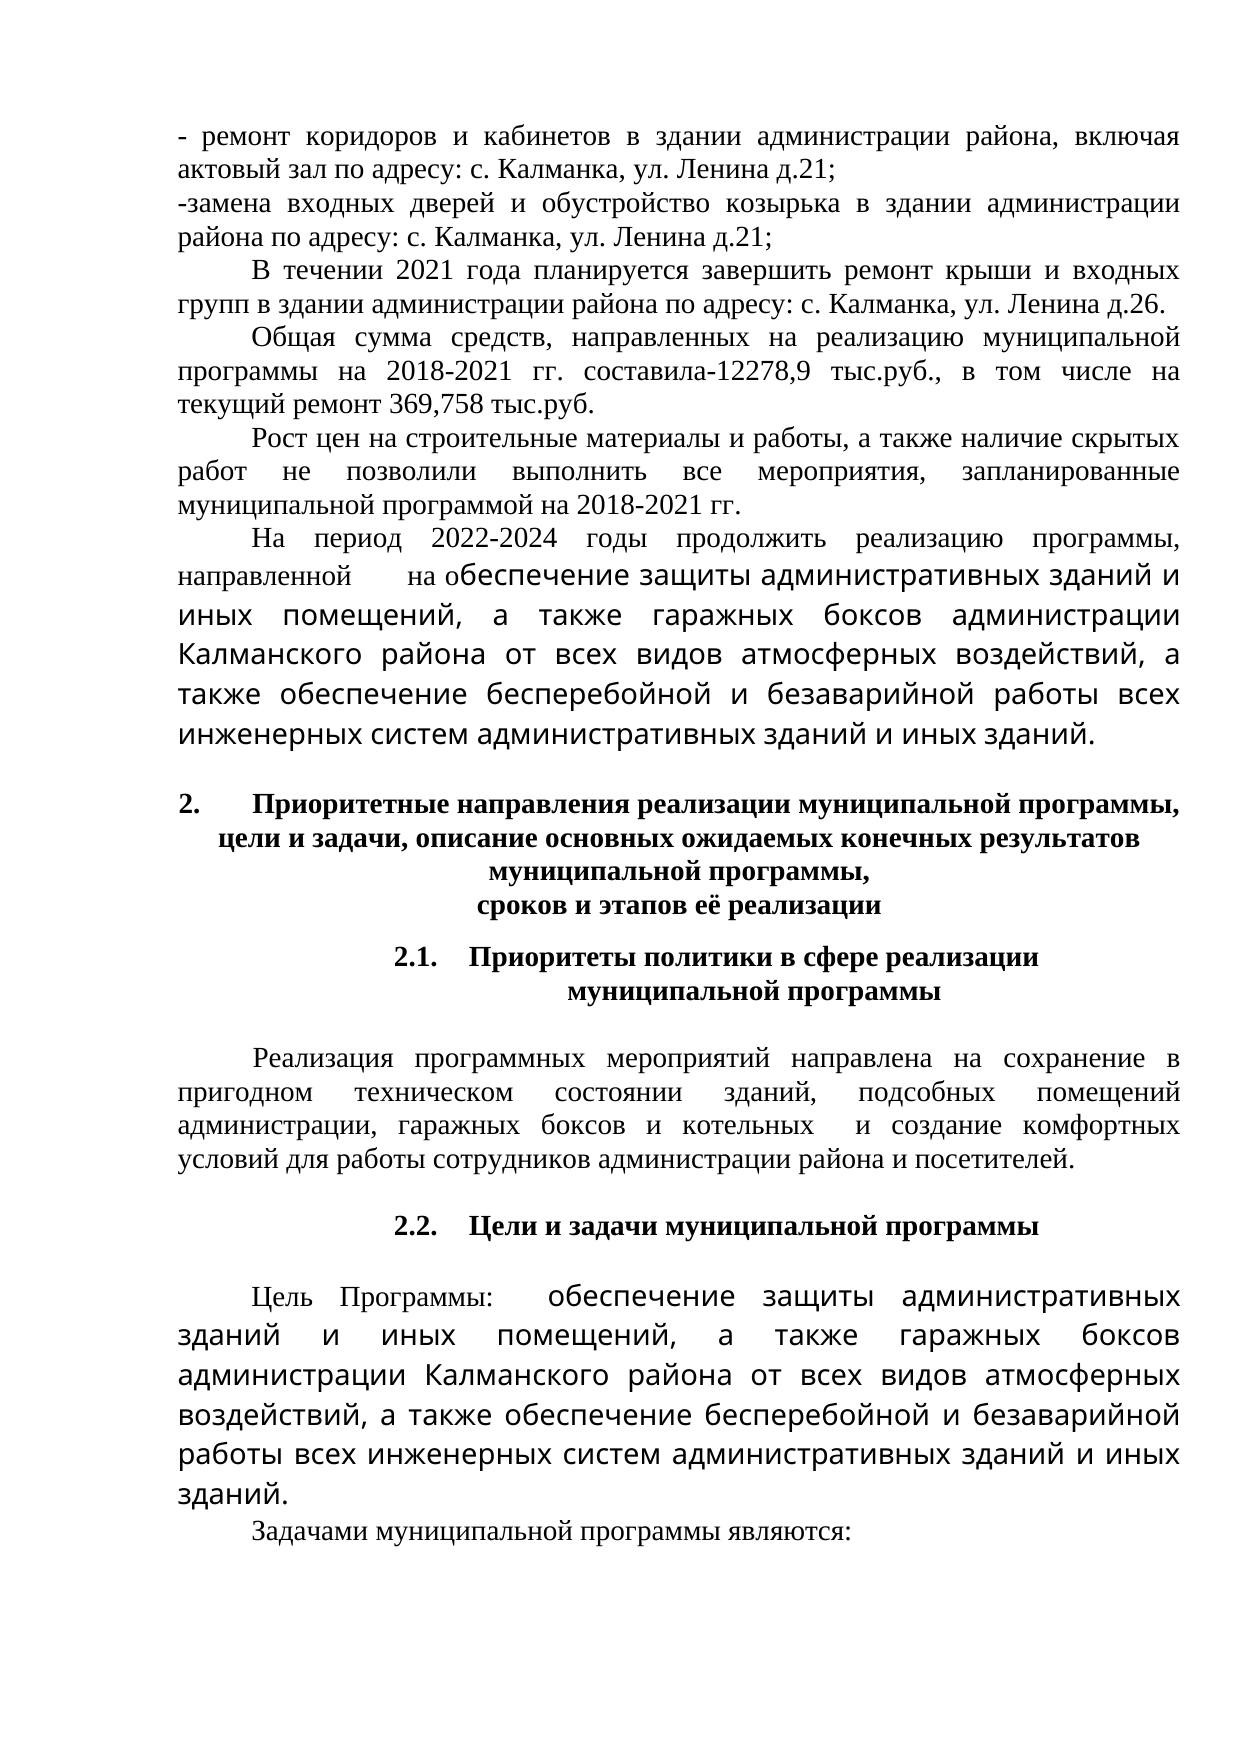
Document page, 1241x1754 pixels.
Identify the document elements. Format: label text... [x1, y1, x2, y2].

text муниципальной программы [327, 973, 1181, 1007]
list Цели и задачи муниципальной программы [252, 1208, 1181, 1241]
list Приоритеты политики в сфере реализации [252, 939, 1181, 973]
text -замена входных дверей и обустройство козырька в здании администрации района по адресу: с. Калманка, ул. Ленина д.21; [177, 185, 1181, 252]
text Общая сумма средств, направленных на реализацию муниципальной программы на 2018-2021 гг. составила-12278,9 тыс.руб., в том числе на текущий ремонт 369,758 тыс.руб. [177, 319, 1181, 420]
text сроков и этапов её реализации [177, 887, 1181, 920]
text В течении 2021 года планируется завершить ремонт крыши и входных групп в здании администрации района по адресу: с. Калманка, ул. Ленина д.26. [177, 252, 1181, 319]
text Рост цен на строительные материалы и работы, а также наличие скрытых работ не позволили выполнить все мероприятия, запланированные муниципальной программой на 2018-2021 гг. [177, 420, 1181, 521]
text - ремонт коридоров и кабинетов в здании администрации района, включая актовый зал по адресу: с. Калманка, ул. Ленина д.21; [177, 118, 1181, 185]
text Цель Программы: обеспечение защиты административных зданий и иных помещений, а также гаражных боксов администрации Калманского района от всех видов атмосферных воздействий, а также обеспечение бесперебойной и безаварийной работы всех инженерных систем административных зданий и иных зданий. [177, 1275, 1181, 1513]
text Реализация программных мероприятий направлена на сохранение в пригодном техническом состоянии зданий, подсобных помещений администрации, гаражных боксов и котельных и создание комфортных условий для работы сотрудников администрации района и посетителей. [177, 1040, 1181, 1174]
text Задачами муниципальной программы являются: [177, 1513, 1181, 1547]
list Приоритетные направления реализации муниципальной программы, цели и задачи, описание основных ожидаемых конечных результатов муниципальной программы, [177, 786, 1181, 887]
text На период 2022-2024 годы продолжить реализацию программы, направленной на обеспечение защиты административных зданий и иных помещений, а также гаражных боксов администрации Калманского района от всех видов атмосферных воздействий, а также обеспечение бесперебойной и безаварийной работы всех инженерных систем административных зданий и иных зданий. [177, 521, 1181, 753]
